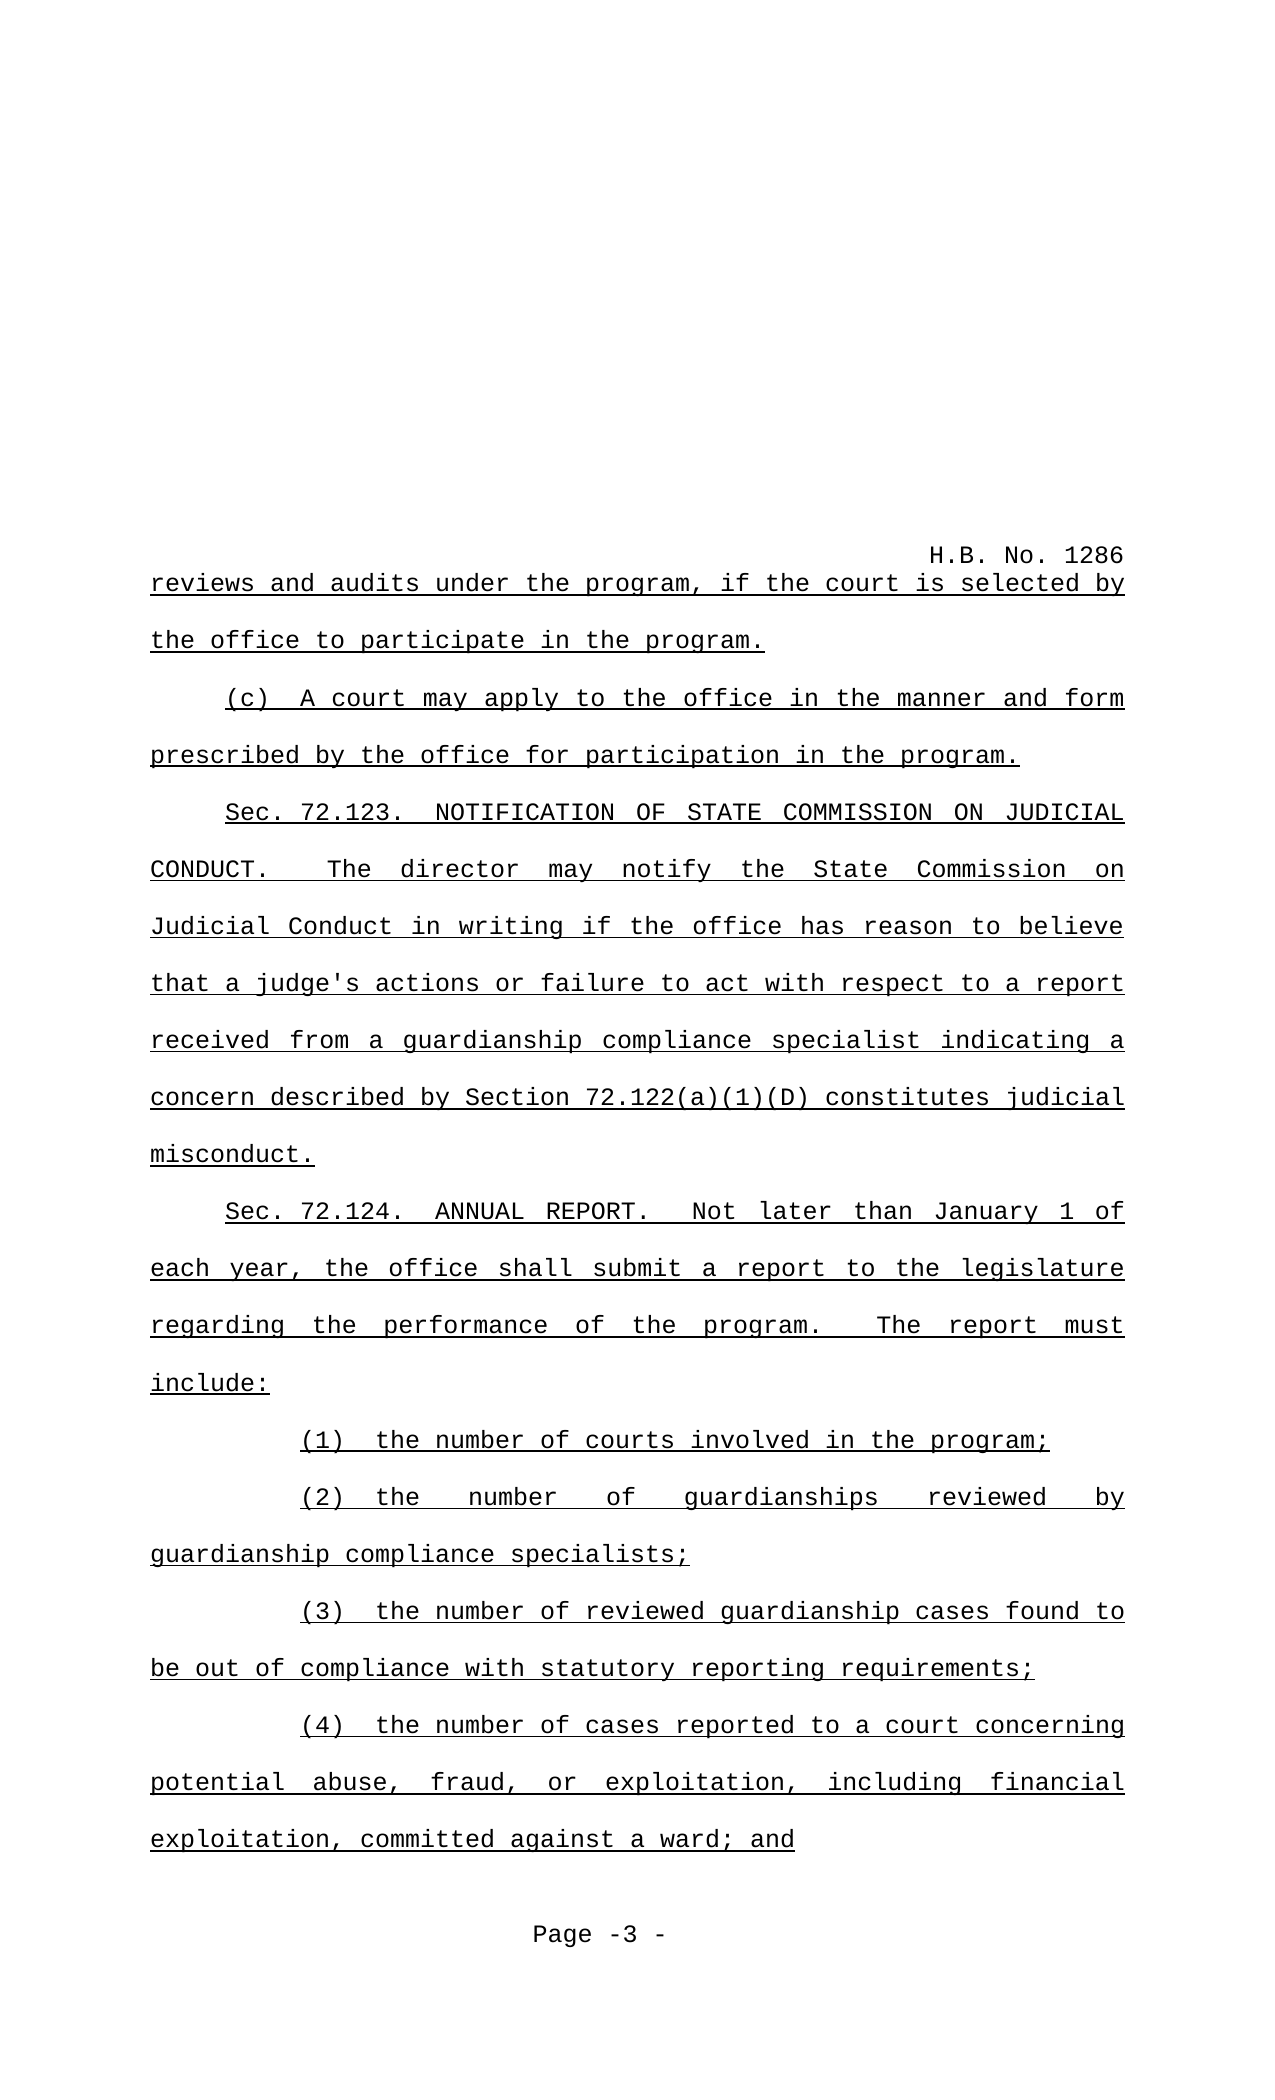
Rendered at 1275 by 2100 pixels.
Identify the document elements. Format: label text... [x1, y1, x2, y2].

text Sec. 72.123. NOTIFICATION OF STATE COMMISSION ON JUDICIAL CONDUCT. The director may notify the State Commission on Judicial Conduct in writing if the office has reason to believe that a judge's actions or failure to act with respect to a report received from a guardianship compliance specialist indicating a concern described by Section 72.122(a)(1)(D) constitutes judicial misconduct. [150, 1052, 1125, 1108]
text (3) the number of reviewed guardianship cases found to be out of compliance with statutory reporting requirements; [150, 1598, 1125, 1684]
text Sec. 72.123. NOTIFICATION OF STATE COMMISSION ON JUDICIAL CONDUCT. The director may notify the State Commission on Judicial Conduct in writing if the office has reason to believe that a judge's actions or failure to act with respect to a report received from a guardianship compliance specialist indicating a concern described by Section 72.122(a)(1)(D) constitutes judicial misconduct. [150, 1110, 1125, 1170]
text (4) the number of cases reported to a court concerning potential abuse, fraud, or exploitation, including financial exploitation, committed against a ward; and [150, 1795, 1125, 1855]
text (c) A court may apply to the office in the manner and form prescribed by the office for participation in the program. [150, 685, 1125, 771]
text Sec. 72.124. ANNUAL REPORT. Not later than January 1 of each year, the office shall submit a report to the legislature regarding the performance of the program. The report must include: [150, 1199, 1125, 1279]
text Sec. 72.123. NOTIFICATION OF STATE COMMISSION ON JUDICIAL CONDUCT. The director may notify the State Commission on Judicial Conduct in writing if the office has reason to believe that a judge's actions or failure to act with respect to a report received from a guardianship compliance specialist indicating a concern described by Section 72.122(a)(1)(D) constitutes judicial misconduct. [150, 881, 1125, 994]
text (2) the number of guardianships reviewed by guardianship compliance specialists; [150, 1484, 1125, 1570]
text Sec. 72.123. NOTIFICATION OF STATE COMMISSION ON JUDICIAL CONDUCT. The director may notify the State Commission on Judicial Conduct in writing if the office has reason to believe that a judge's actions or failure to act with respect to a report received from a guardianship compliance specialist indicating a concern described by Section 72.122(a)(1)(D) constitutes judicial misconduct. [150, 799, 1125, 880]
text (4) the number of cases reported to a court concerning potential abuse, fraud, or exploitation, including financial exploitation, committed against a ward; and [150, 1712, 1125, 1793]
text Sec. 72.124. ANNUAL REPORT. Not later than January 1 of each year, the office shall submit a report to the legislature regarding the performance of the program. The report must include: [150, 1281, 1125, 1336]
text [150, 571, 1125, 594]
text (1) the number of courts involved in the program; [150, 1427, 1125, 1456]
text Sec. 72.123. NOTIFICATION OF STATE COMMISSION ON JUDICIAL CONDUCT. The director may notify the State Commission on Judicial Conduct in writing if the office has reason to believe that a judge's actions or failure to act with respect to a report received from a guardianship compliance specialist indicating a concern described by Section 72.122(a)(1)(D) constitutes judicial misconduct. [150, 995, 1125, 1051]
text Sec. 72.124. ANNUAL REPORT. Not later than January 1 of each year, the office shall submit a report to the legislature regarding the performance of the program. The report must include: [150, 1338, 1125, 1398]
